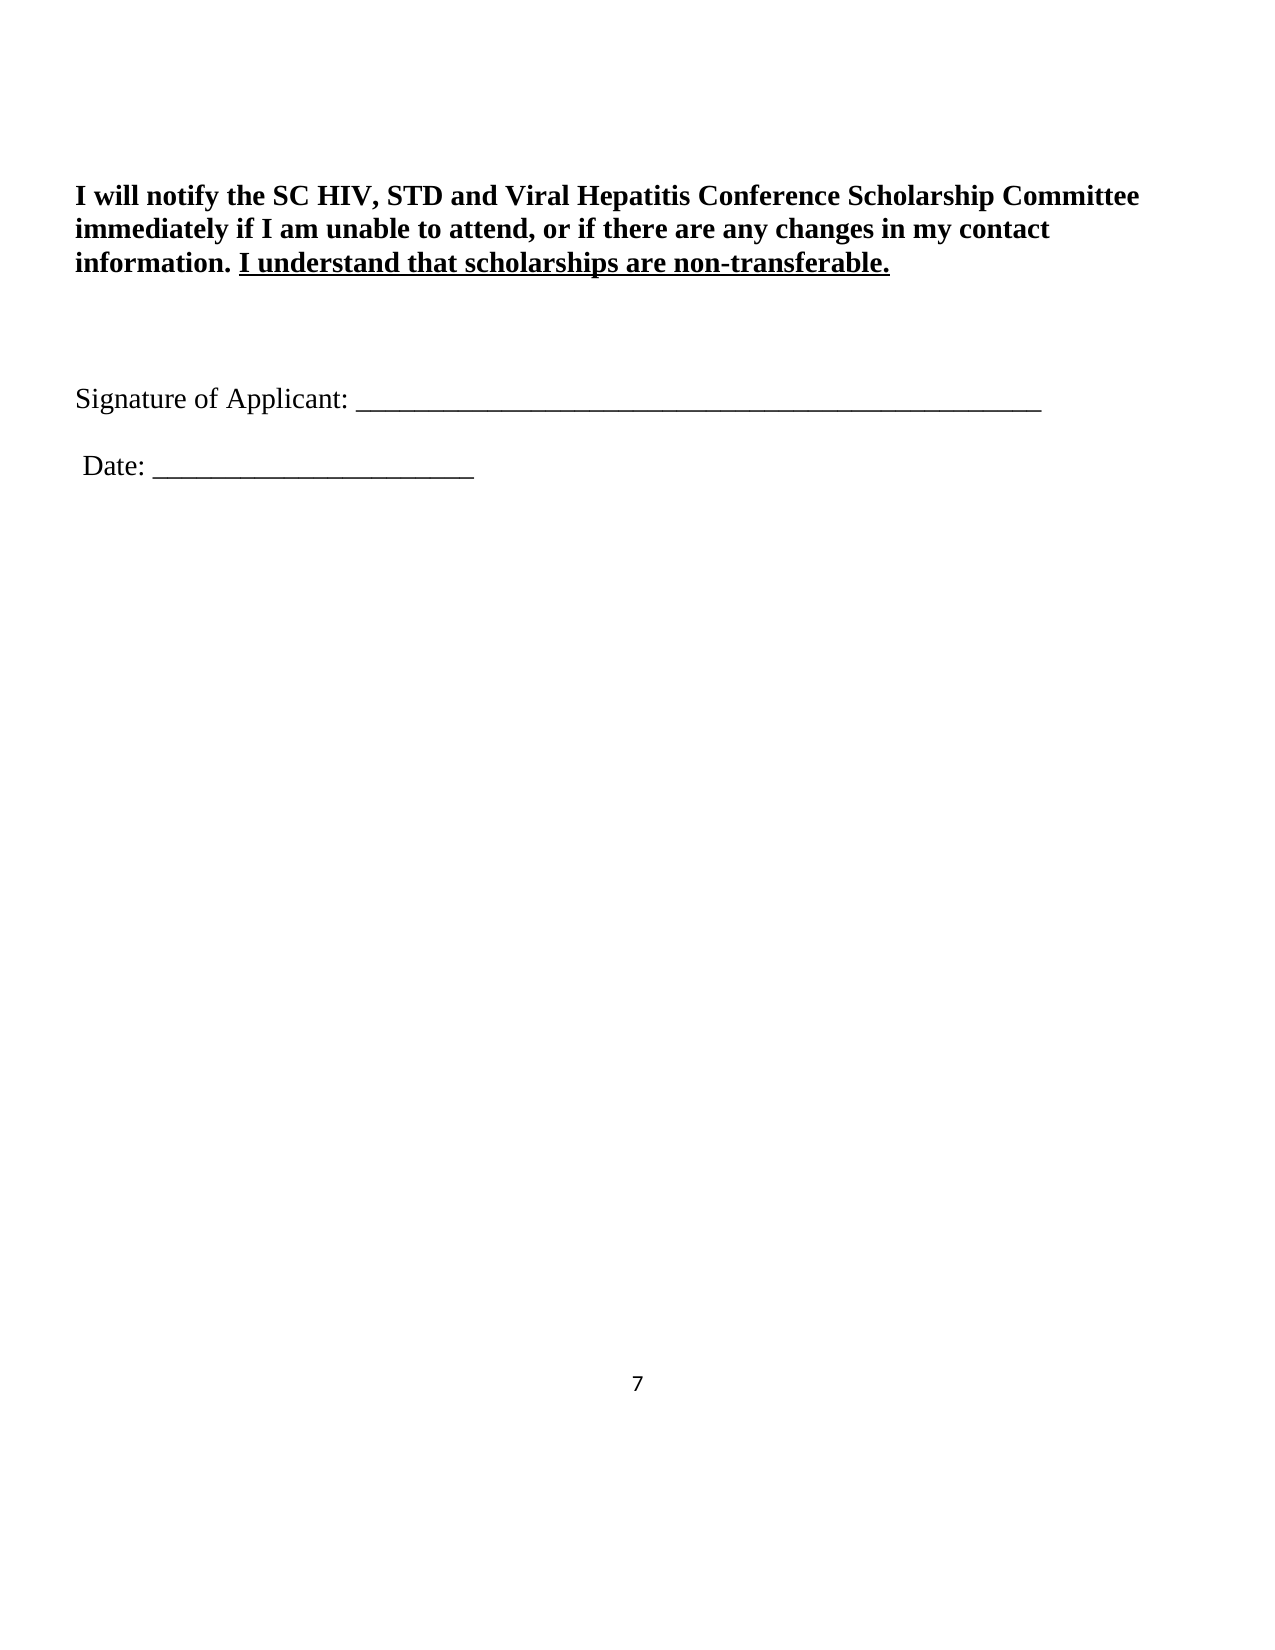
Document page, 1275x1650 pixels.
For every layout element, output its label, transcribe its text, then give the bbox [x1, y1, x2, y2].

text Date: ______________________ [75, 448, 1200, 482]
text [75, 178, 1200, 279]
text Signature of Applicant: _______________________________________________ [75, 381, 1200, 415]
